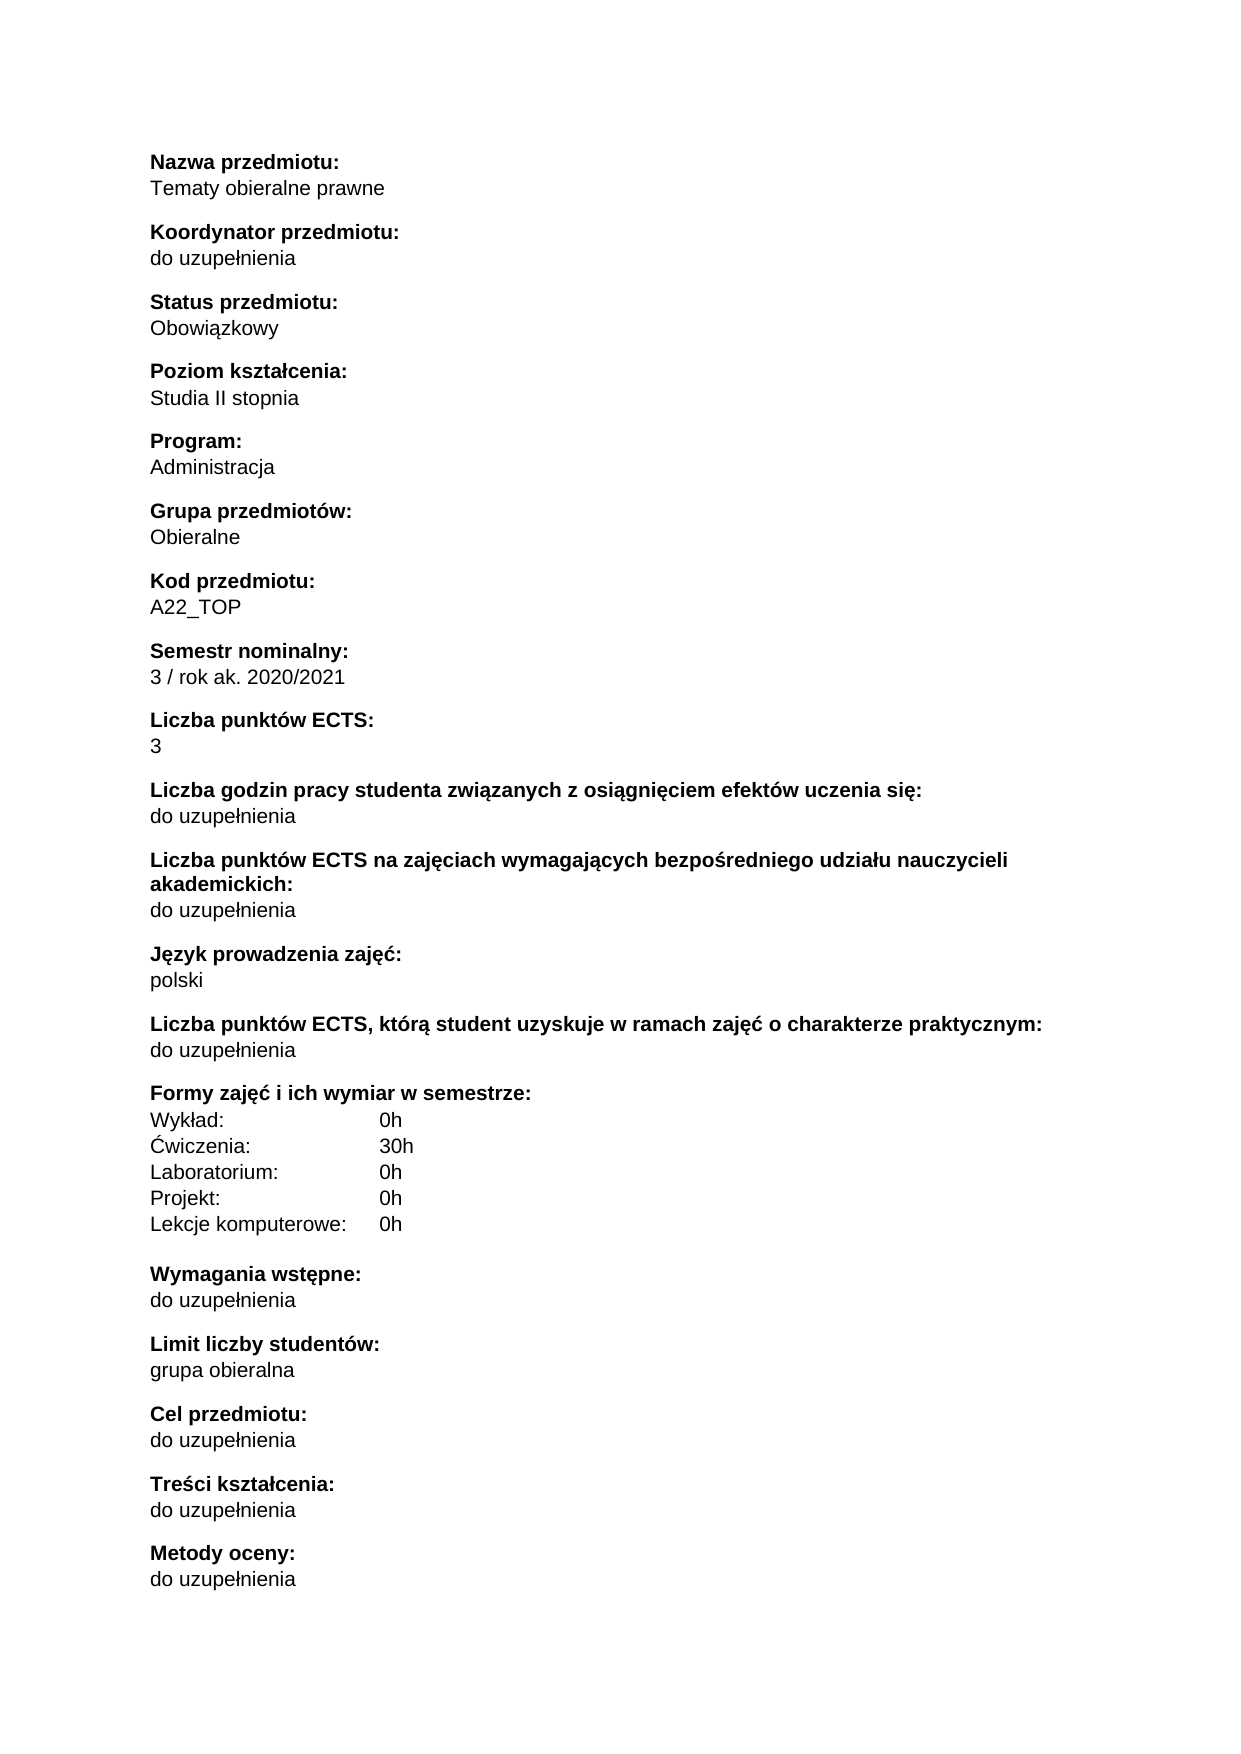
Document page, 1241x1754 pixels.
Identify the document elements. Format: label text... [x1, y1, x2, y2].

text A22_TOP [150, 595, 1090, 619]
text grupa obieralna [150, 1358, 1090, 1382]
table_cell Projekt: [140, 1186, 367, 1210]
text Semestr nominalny: [150, 638, 1090, 662]
text do uzupełnienia [150, 1428, 1090, 1452]
text do uzupełnienia [150, 1567, 1090, 1591]
text Treści kształcenia: [150, 1471, 1090, 1495]
table_header 0h [369, 1108, 597, 1132]
table_cell 0h [369, 1210, 597, 1236]
text Grupa przedmiotów: [150, 499, 1090, 523]
text 3 / rok ak. 2020/2021 [150, 664, 1090, 688]
text Administracja [150, 455, 1090, 479]
text 3 [150, 734, 1090, 758]
text Obieralne [150, 525, 1090, 549]
text Studia II stopnia [150, 385, 1090, 409]
text Koordynator przedmiotu: [150, 220, 1090, 244]
text Poziom kształcenia: [150, 359, 1090, 383]
text Limit liczby studentów: [150, 1332, 1090, 1356]
text Status przedmiotu: [150, 289, 1090, 313]
text do uzupełnienia [150, 1037, 1090, 1061]
table_cell 30h [369, 1132, 597, 1158]
text Język prowadzenia zajęć: [150, 942, 1090, 966]
text do uzupełnienia [150, 804, 1090, 828]
text Program: [150, 429, 1090, 453]
text do uzupełnienia [150, 1288, 1090, 1312]
text Metody oceny: [150, 1541, 1090, 1565]
text do uzupełnienia [150, 246, 1090, 270]
table_cell Lekcje komputerowe: [140, 1212, 367, 1236]
table_header Wykład: [140, 1108, 367, 1132]
table_cell Ćwiczenia: [140, 1134, 367, 1158]
text Nazwa przedmiotu: [150, 150, 1090, 174]
text Wymagania wstępne: [150, 1262, 1090, 1286]
text polski [150, 968, 1090, 992]
table_cell 0h [369, 1184, 597, 1210]
text Cel przedmiotu: [150, 1402, 1090, 1426]
text Liczba godzin pracy studenta związanych z osiągnięciem efektów uczenia się: [150, 778, 1090, 802]
table_cell 0h [369, 1158, 597, 1184]
text do uzupełnienia [150, 898, 1090, 922]
text Liczba punktów ECTS na zajęciach wymagających bezpośredniego udziału nauczycieli akademickich: [150, 848, 1090, 896]
text Kod przedmiotu: [150, 569, 1090, 593]
text Liczba punktów ECTS: [150, 708, 1090, 732]
table_cell Laboratorium: [140, 1160, 367, 1184]
text Formy zajęć i ich wymiar w semestrze: [150, 1081, 1090, 1105]
text Liczba punktów ECTS, którą student uzyskuje w ramach zajęć o charakterze praktycznym: [150, 1011, 1090, 1035]
text Tematy obieralne prawne [150, 176, 1090, 200]
text do uzupełnienia [150, 1497, 1090, 1521]
text Obowiązkowy [150, 316, 1090, 339]
